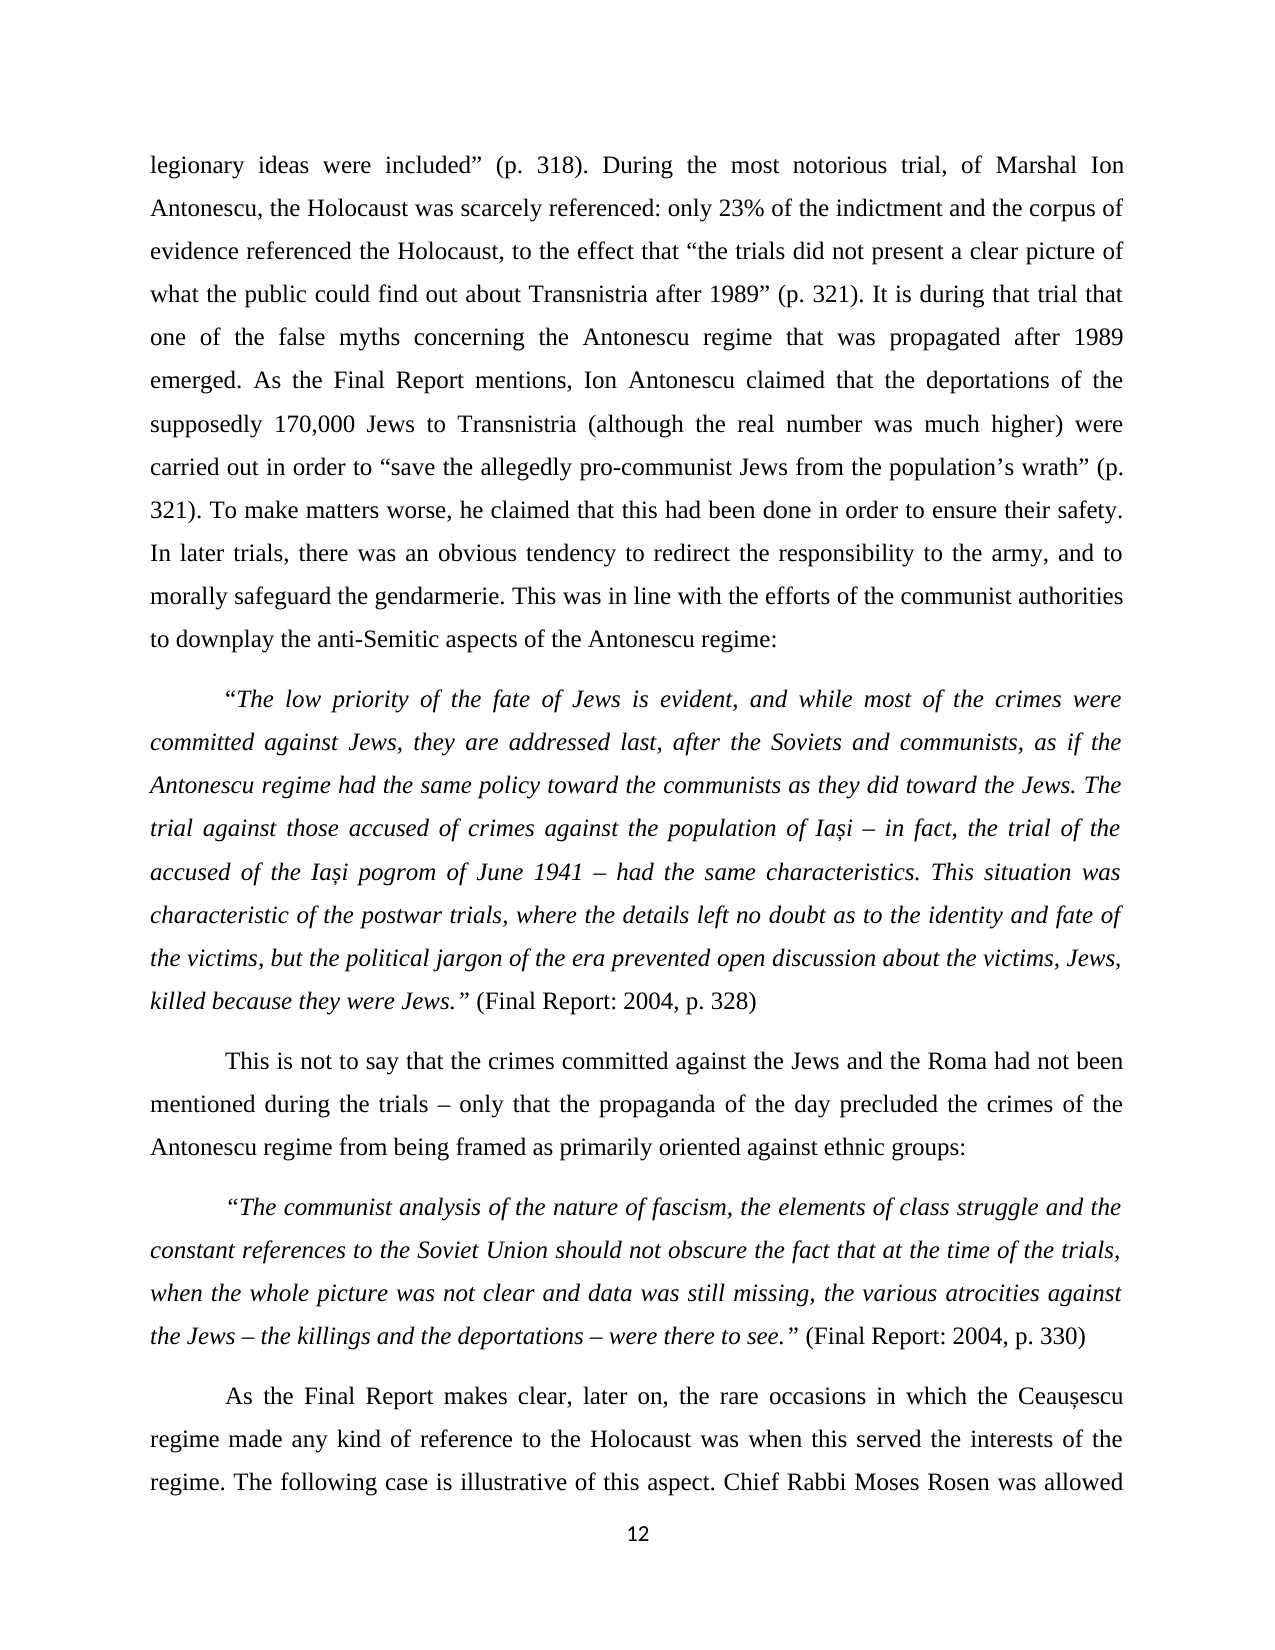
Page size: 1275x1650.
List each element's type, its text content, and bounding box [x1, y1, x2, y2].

text “The communist analysis of the nature of fascism, the elements of class struggle and the constant references to the Soviet Union should not obscure the fact that at the time of the trials, when the whole picture was not clear and data was still missing, the various atrocities against the Jews – the killings and the deportations – were there to see.” (Final Report: 2004, p. 330) [150, 1192, 1125, 1350]
text This is not to say that the crimes committed against the Jews and the Roma had not been mentioned during the trials – only that the propaganda of the day precluded the crimes of the Antonescu regime from being framed as primarily oriented against ethnic groups: [150, 1046, 1125, 1161]
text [150, 150, 1125, 653]
text “The low priority of the fate of Jews is evident, and while most of the crimes were committed against Jews, they are addressed last, after the Soviets and communists, as if the Antonescu regime had the same policy toward the communists as they did toward the Jews. The trial against those accused of crimes against the population of Iași – in fact, the trial of the accused of the Iași pogrom of June 1941 – had the same characteristics. This situation was characteristic of the postwar trials, where the details left no doubt as to the identity and fate of the victims, but the political jargon of the era prevented open discussion about the victims, Jews, killed because they were Jews.” (Final Report: 2004, p. 328) [150, 684, 1125, 1015]
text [150, 1381, 1125, 1496]
